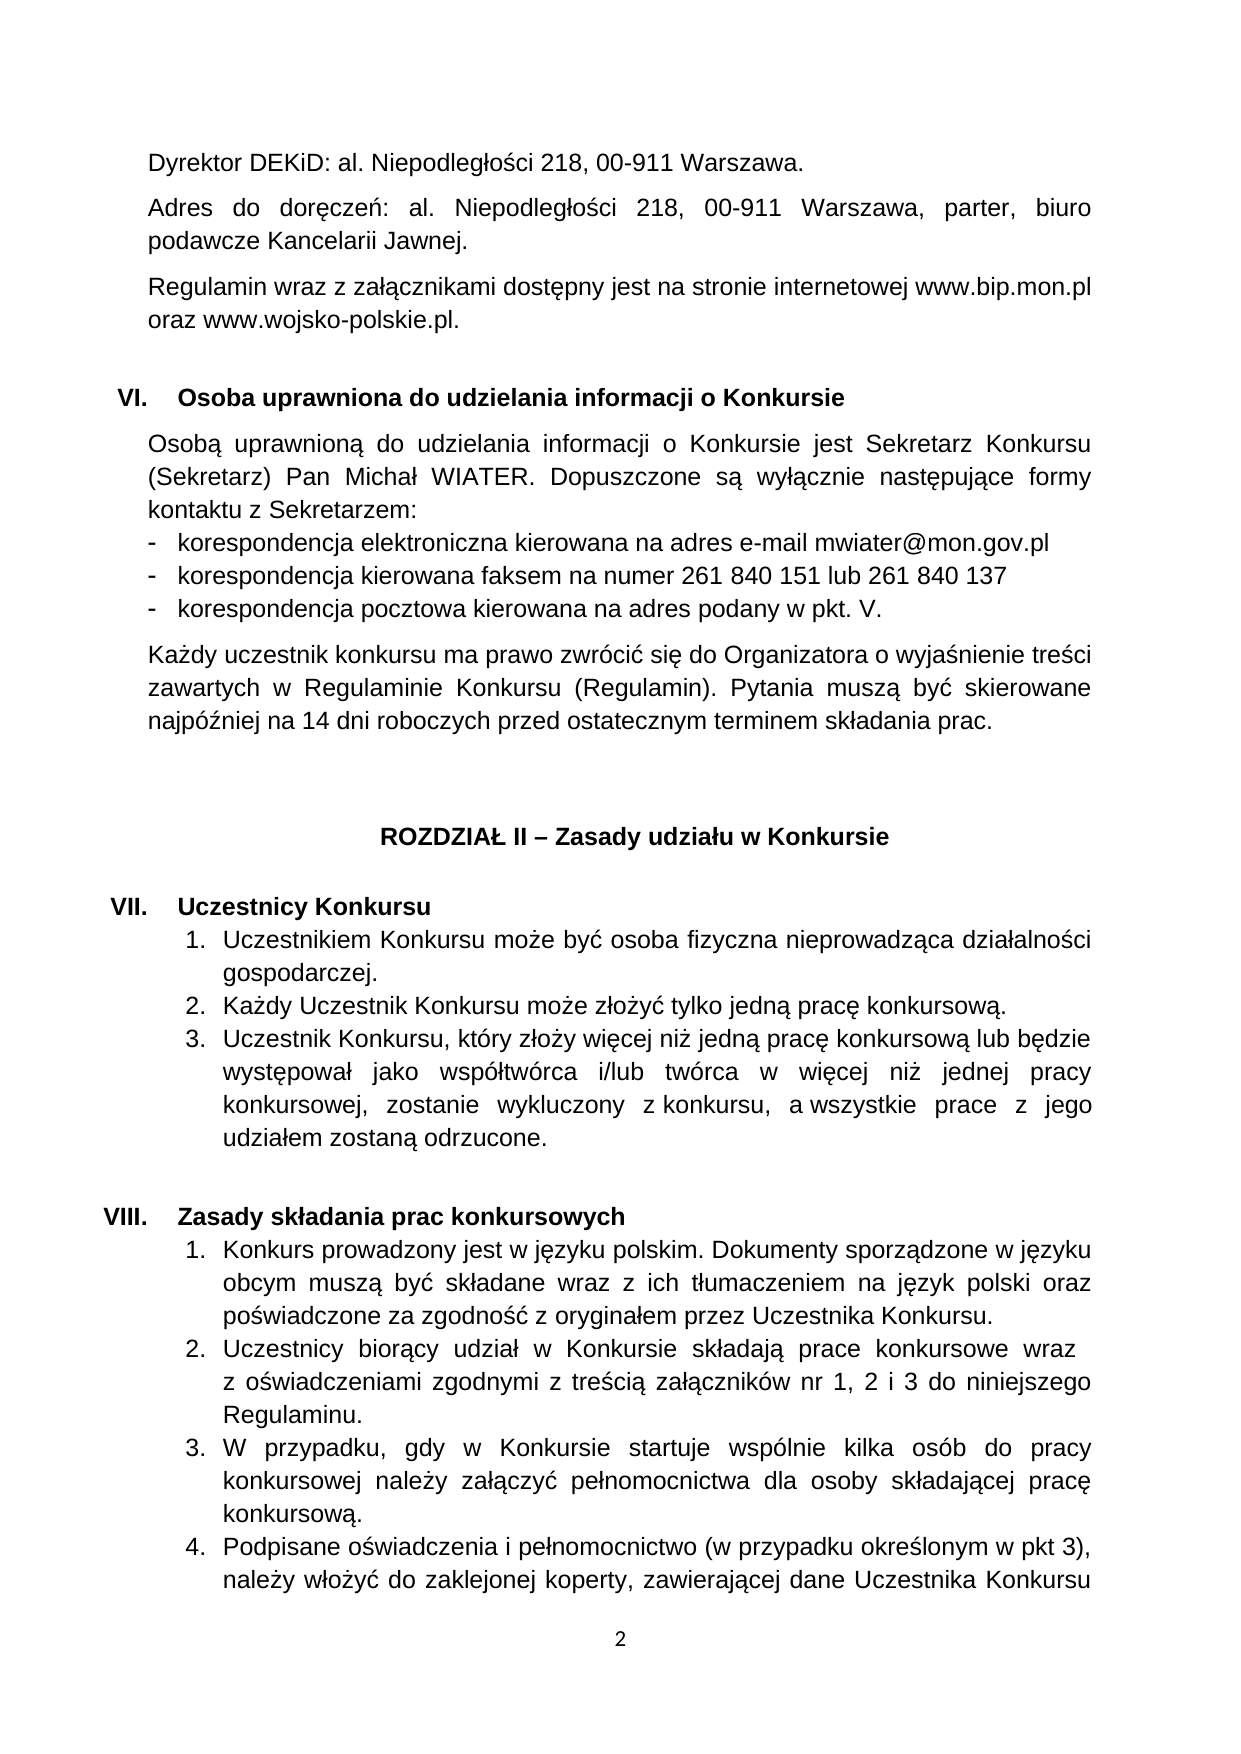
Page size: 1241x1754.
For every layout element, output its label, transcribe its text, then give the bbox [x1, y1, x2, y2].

list Osobą uprawnioną do udzielania informacji o Konkursie jest Sekretarz Konkursu (Sekretarz) Pan Michał WIATER. Dopuszczone są wyłącznie następujące formy kontaktu z Sekretarzem: [148, 429, 1093, 523]
text Regulamin wraz z załącznikami dostępny jest na stronie internetowej www.bip.mon.pl oraz www.wojsko-polskie.pl. [148, 272, 1093, 333]
list Adres do doręczeń: al. Niepodległości 218, 00-911 Warszawa, parter, biuro podawcze Kancelarii Jawnej. [148, 193, 1093, 255]
list Uczestnicy biorący udział w Konkursie składają prace konkursowe wraz z oświadczeniami zgodnymi z treścią załączników nr 1, 2 i 3 do niniejszego Regulaminu. [185, 1334, 1093, 1429]
list Uczestnik Konkursu, który złoży więcej niż jedną pracę konkursową lub będzie występował jako współtwórca i/lub twórca w więcej niż jednej pracy konkursowej, zostanie wykluczony z konkursu, a wszystkie prace z jego udziałem zostaną odrzucone. [185, 1024, 1093, 1152]
list korespondencja kierowana faksem na numer 261 840 151 lub 261 840 137 [148, 561, 1093, 590]
list Uczestnikiem Konkursu może być osoba fizyczna nieprowadząca działalności gospodarczej. [185, 925, 1093, 987]
list korespondencja pocztowa kierowana na adres podany w pkt. V. [148, 594, 1093, 623]
list Każdy Uczestnik Konkursu może złożyć tylko jedną pracę konkursową. [185, 991, 1093, 1020]
list Zasady składania prac konkursowych [148, 1202, 1093, 1231]
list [185, 1532, 1093, 1594]
text Każdy uczestnik konkursu ma prawo zwrócić się do Organizatora o wyjaśnienie treści zawartych w Regulaminie Konkursu (Regulamin). Pytania muszą być skierowane najpóźniej na 14 dni roboczych przed ostatecznym terminem składania prac. [148, 640, 1093, 734]
list korespondencja elektroniczna kierowana na adres e-mail mwiater@mon.gov.pl [148, 528, 1093, 557]
list Konkurs prowadzony jest w języku polskim. Dokumenty sporządzone w języku obcym muszą być składane wraz z ich tłumaczeniem na język polski oraz poświadczone za zgodność z oryginałem przez Uczestnika Konkursu. [185, 1235, 1093, 1330]
list Osoba uprawniona do udzielania informacji o Konkursie [148, 383, 1093, 412]
list ROZDZIAŁ II – Zasady udziału w Konkursie [177, 822, 1093, 851]
list Dyrektor DEKiD: al. Niepodległości 218, 00-911 Warszawa. [148, 148, 1093, 176]
list W przypadku, gdy w Konkursie startuje wspólnie kilka osób do pracy konkursowej należy załączyć pełnomocnictwa dla osoby składającej pracę konkursową. [185, 1433, 1093, 1528]
list Uczestnicy Konkursu [148, 892, 1093, 921]
